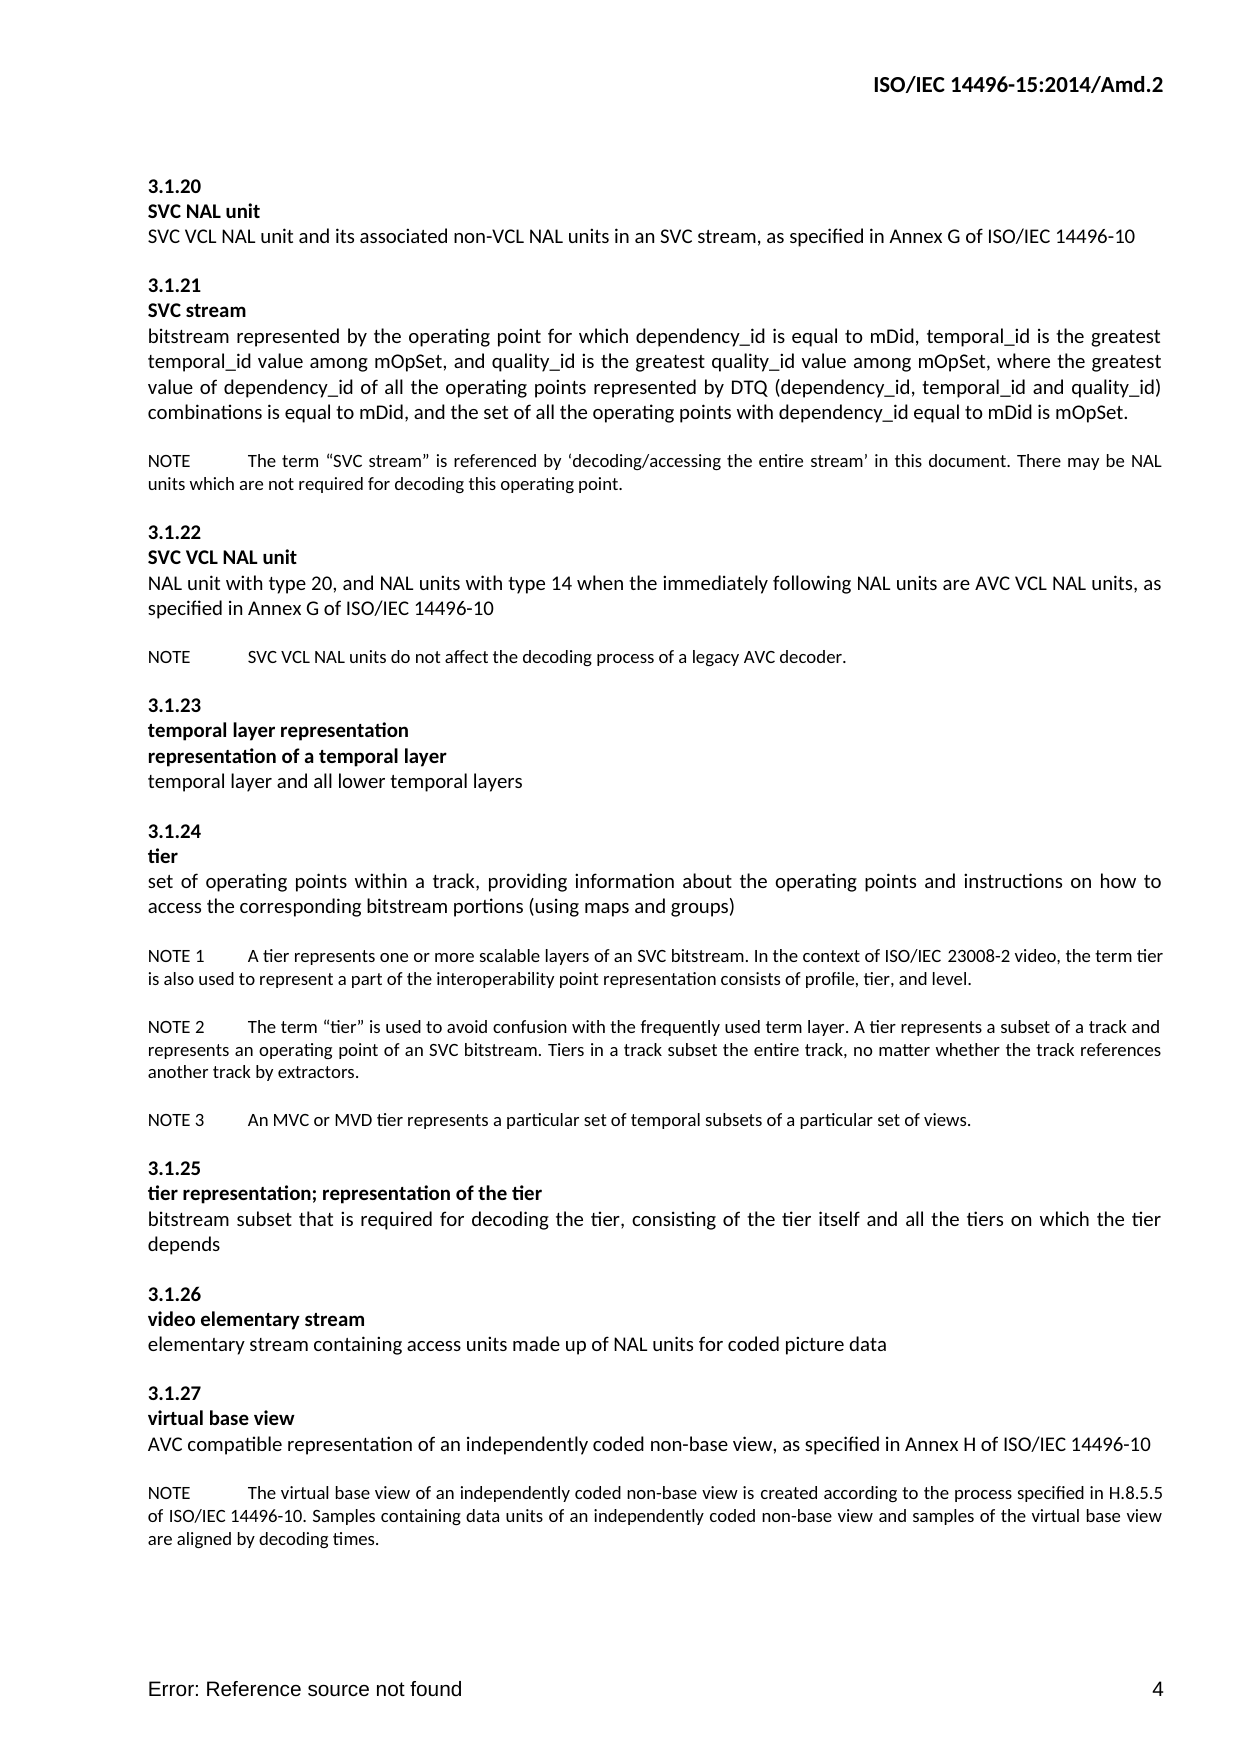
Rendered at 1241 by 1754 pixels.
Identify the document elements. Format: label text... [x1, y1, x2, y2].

text temporal layer and all lower temporal layers [148, 768, 1163, 794]
text bitstream subset that is required for decoding the tier, consisting of the tier itself and all the tiers on which the tier depends [148, 1206, 1163, 1257]
text virtual base view [148, 1406, 1163, 1431]
text SVC VCL NAL unit [148, 544, 1163, 570]
text AVC compatible representation of an independently coded non-base view, as specified in Annex H of ISO/IEC 14496-10 [148, 1431, 1163, 1456]
text tier representation; representation of the tier [148, 1181, 1163, 1206]
text NOTE The term “SVC stream” is referenced by ‘decoding/accessing the entire stream’ in this document. There may be NAL units which are not required for decoding this operating point. [148, 450, 1163, 496]
text NOTE SVC VCL NAL units do not affect the decoding process of a legacy AVC decoder. [148, 646, 1163, 669]
text NOTE 3 An MVC or MVD tier represents a particular set of temporal subsets of a particular set of views. [148, 1109, 1163, 1132]
text bitstream represented by the operating point for which dependency_id is equal to mDid, temporal_id is the greatest temporal_id value among mOpSet, and quality_id is the greatest quality_id value among mOpSet, where the greatest value of dependency_id of all the operating points represented by DTQ (dependency_id, temporal_id and quality_id) combinations is equal to mDid, and the set of all the operating points with dependency_id equal to mDid is mOpSet. [148, 323, 1163, 425]
text representation of a temporal layer [148, 743, 1163, 768]
text SVC stream [148, 298, 1163, 323]
text temporal layer representation [148, 718, 1163, 743]
text set of operating points within a track, providing information about the operating points and instructions on how to access the corresponding bitstream portions (using maps and groups) [148, 868, 1163, 919]
text NOTE 1 A tier represents one or more scalable layers of an SVC bitstream. In the context of ISO/IEC 23008-2 video, the term tier is also used to represent a part of the interoperability point representation consists of profile, tier, and level. [148, 944, 1163, 990]
text tier [148, 843, 1163, 868]
text NAL unit with type 20, and NAL units with type 14 when the immediately following NAL units are AVC VCL NAL units, as specified in Annex G of ISO/IEC 14496-10 [148, 570, 1163, 621]
text NOTE 2 The term “tier” is used to avoid confusion with the frequently used term layer. A tier represents a subset of a track and represents an operating point of an SVC bitstream. Tiers in a track subset the entire track, no matter whether the track references another track by extractors. [148, 1015, 1163, 1084]
text SVC NAL unit [148, 198, 1163, 223]
text elementary stream containing access units made up of NAL units for coded picture data [148, 1331, 1163, 1357]
text NOTE The virtual base view of an independently coded non-base view is created according to the process specified in H.8.5.5 of ISO/IEC 14496-10. Samples containing data units of an independently coded non-base view and samples of the virtual base view are aligned by decoding times. [148, 1481, 1163, 1550]
text video elementary stream [148, 1306, 1163, 1331]
text SVC VCL NAL unit and its associated non-VCL NAL units in an SVC stream, as specified in Annex G of ISO/IEC 14496-10 [148, 223, 1163, 249]
